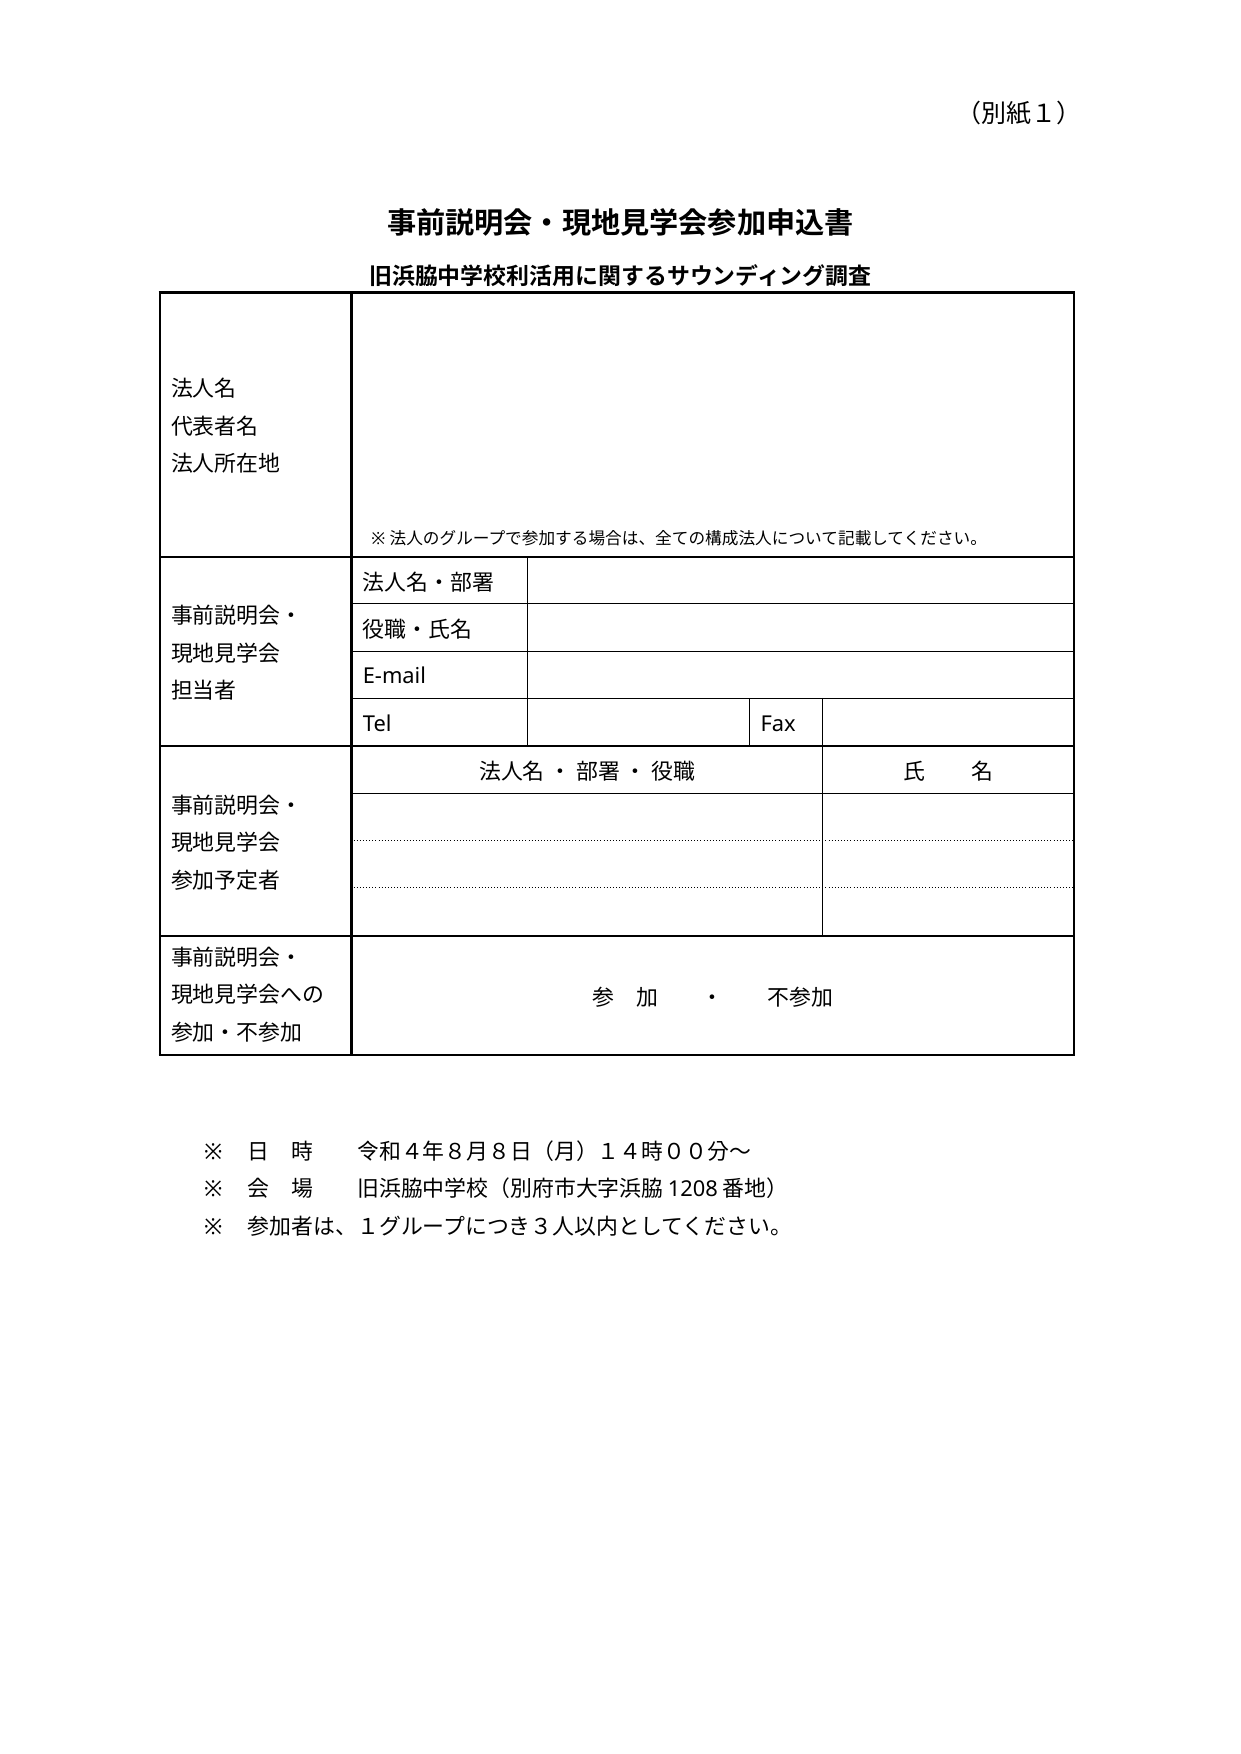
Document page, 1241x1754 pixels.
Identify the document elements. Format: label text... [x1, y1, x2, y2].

table_cell 事前説明会・ 現地見学会 担当者 [161, 558, 350, 745]
table_cell 法人名 ・ 部署 ・ 役職 [353, 747, 822, 792]
list 会 場 旧浜脇中学校（別府市大字浜脇1208番地） [204, 1168, 1125, 1206]
table_cell 役職・氏名 [353, 604, 527, 651]
table_cell [353, 840, 822, 887]
table_cell [528, 558, 1073, 603]
table_cell E-mail [353, 652, 527, 698]
table_cell [528, 604, 1073, 651]
table_header ※ 法人のグループで参加する場合は、全ての構成法人について記載してください。 [353, 294, 1073, 556]
text 旧浜脇中学校利活用に関するサウンディング調査 [159, 258, 1081, 291]
table_cell 氏 名 [823, 747, 1073, 792]
table_cell [823, 887, 1073, 935]
table_cell 事前説明会・ 現地見学会への 参加・不参加 [161, 937, 350, 1054]
table_cell 事前説明会・ 現地見学会 参加予定者 [161, 747, 350, 935]
table_cell 法人名・部署 [353, 558, 527, 603]
list 日 時 令和４年８月８日（月）１４時００分～ [204, 1131, 1081, 1168]
table_cell [823, 699, 1073, 745]
table_cell Fax [750, 699, 822, 745]
table_cell [823, 840, 1073, 887]
table_cell [353, 887, 822, 935]
table_cell [353, 794, 822, 840]
list 参加者は、１グループにつき３人以内としてください。 [204, 1206, 1125, 1243]
text 事前説明会・現地見学会参加申込書 [159, 183, 1081, 258]
table_header 法人名 代表者名 法人所在地 [161, 294, 350, 556]
table_cell [528, 699, 749, 745]
table_cell [823, 794, 1073, 840]
table_cell 参 加 ・ 不参加 [353, 937, 1073, 1054]
table_cell [528, 652, 1073, 698]
table_cell Tel [353, 699, 527, 745]
